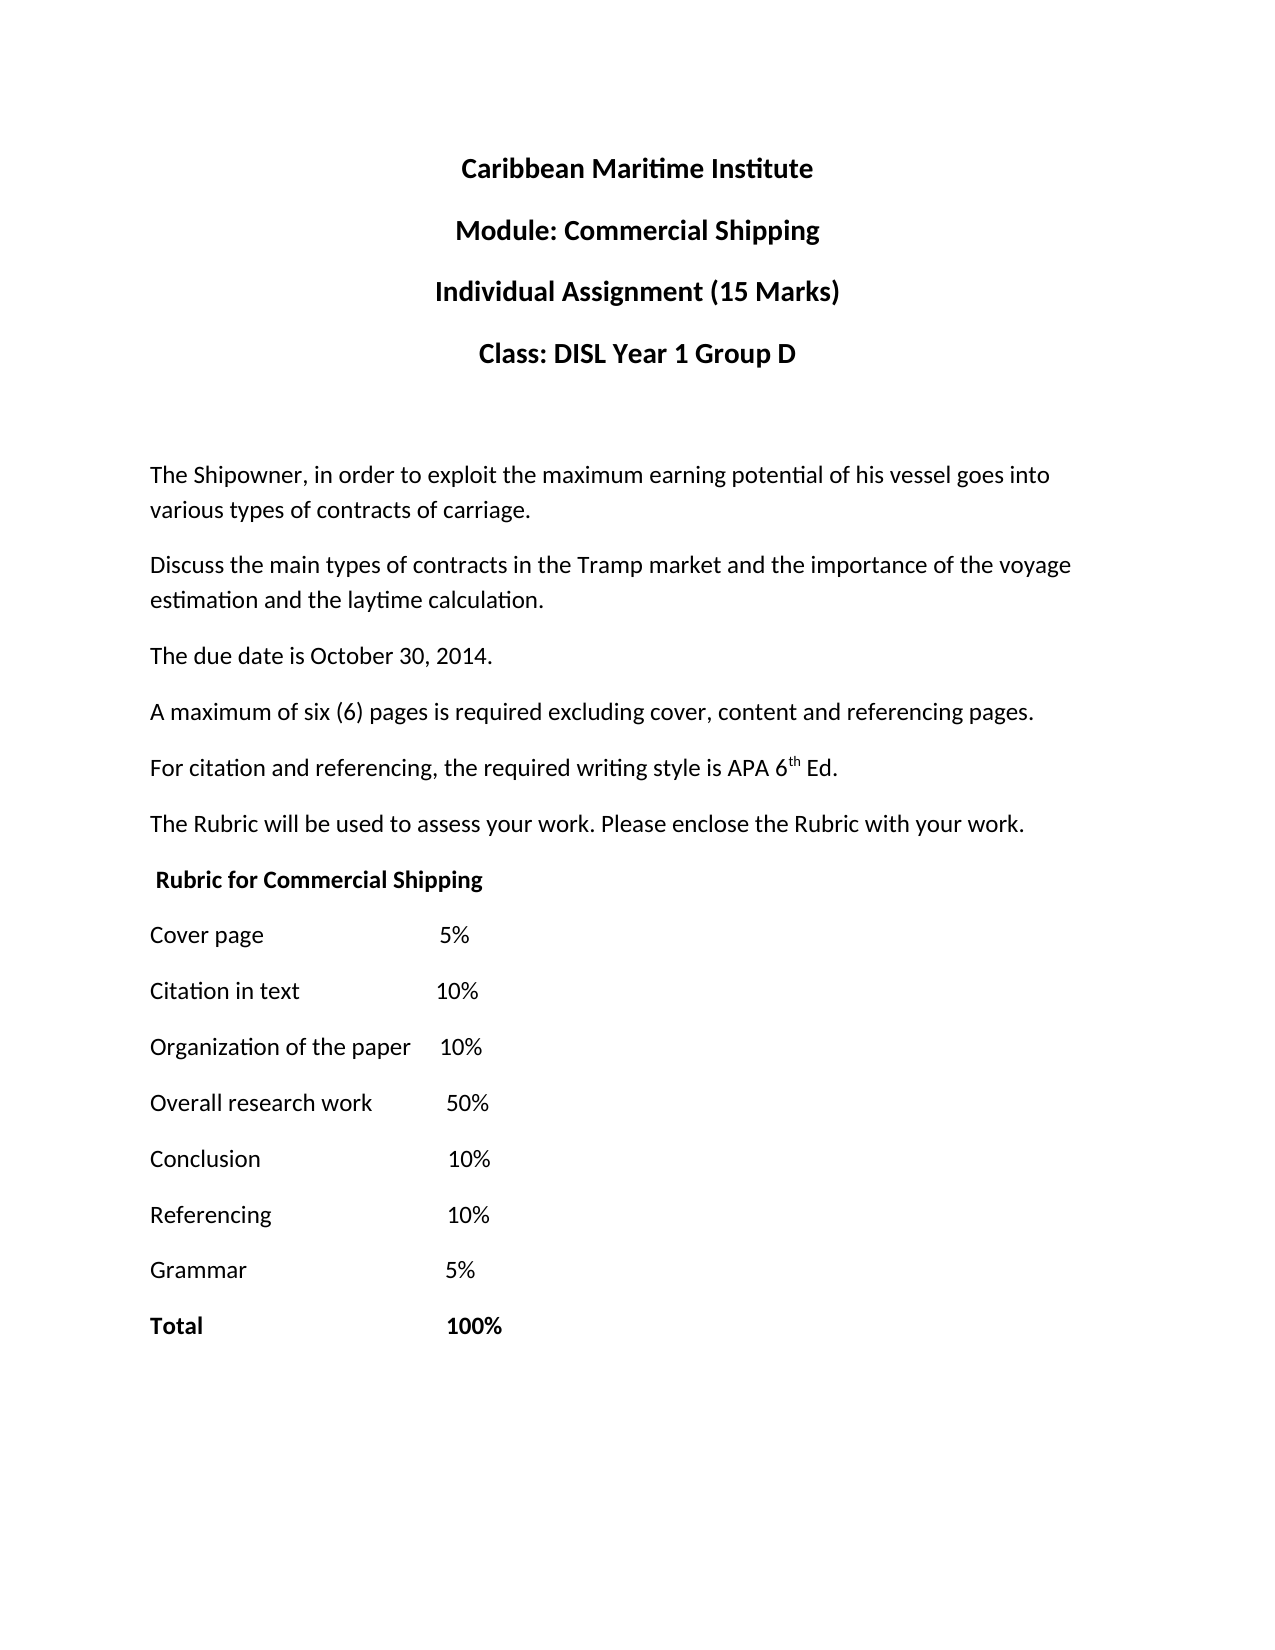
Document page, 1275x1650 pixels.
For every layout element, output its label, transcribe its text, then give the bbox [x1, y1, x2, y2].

text For citation and referencing, the required writing style is APA 6th Ed. [150, 752, 1125, 783]
text The Rubric will be used to assess your work. Please enclose the Rubric with your work. [150, 808, 1125, 838]
text The Shipowner, in order to exploit the maximum earning potential of his vessel goes into various types of contracts of carriage. [150, 459, 1125, 524]
text Module: Commercial Shipping [150, 212, 1125, 247]
text Discuss the main types of contracts in the Tramp market and the importance of the voyage estimation and the laytime calculation. [150, 550, 1125, 615]
text Rubric for Commercial Shipping [150, 864, 1125, 894]
text Cover page 5% [150, 920, 1125, 950]
text Individual Assignment (15 Marks) [150, 273, 1125, 309]
text Referencing 10% [150, 1199, 1125, 1229]
text Caribbean Maritime Institute [150, 150, 1125, 186]
text Grammar 5% [150, 1255, 1125, 1285]
text The due date is October 30, 2014. [150, 641, 1125, 671]
text Organization of the paper 10% [150, 1031, 1125, 1062]
text Class: DISL Year 1 Group D [150, 335, 1125, 371]
text Conclusion 10% [150, 1143, 1125, 1173]
text Total 100% [150, 1311, 1125, 1341]
text Overall research work 50% [150, 1087, 1125, 1118]
text Citation in text 10% [150, 976, 1125, 1006]
text A maximum of six (6) pages is required excluding cover, content and referencing pages. [150, 696, 1125, 727]
